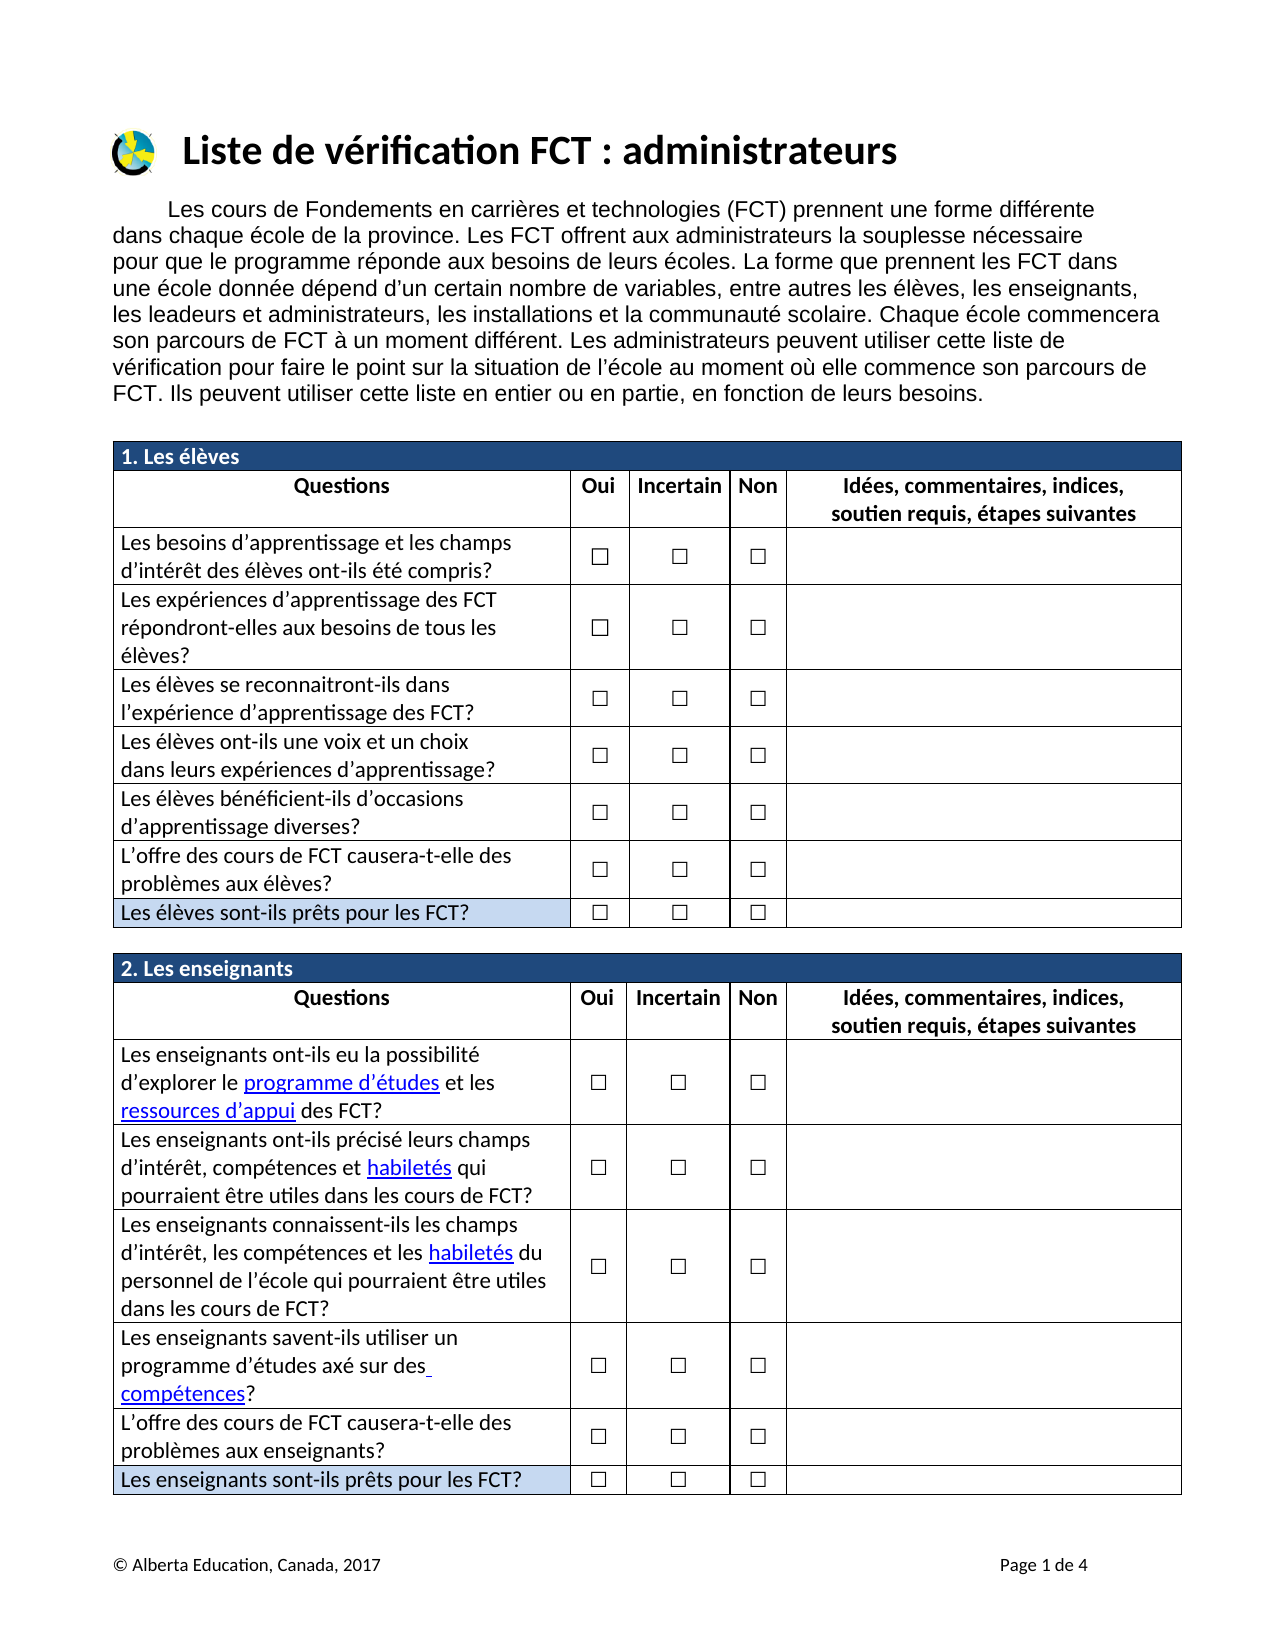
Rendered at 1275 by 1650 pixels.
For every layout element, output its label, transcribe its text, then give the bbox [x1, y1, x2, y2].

table_cell [787, 1409, 1181, 1464]
table_cell Les enseignants connaissent-ils les champs d’intérêt, les compétences et les habiletés du personnel de l’école qui pourraient être utiles dans les cours de FCT? [114, 1210, 570, 1322]
table_cell [630, 528, 729, 584]
table_cell [731, 585, 786, 669]
table_cell Non [731, 983, 786, 1039]
text Liste de vérification FCT : administrateurs [112, 124, 1162, 175]
table_cell [731, 1466, 786, 1494]
table_cell [571, 784, 629, 840]
table_cell Questions [114, 983, 570, 1039]
table_cell [731, 1125, 786, 1209]
table_cell [731, 899, 786, 927]
table_cell Questions [114, 471, 570, 527]
picture [107, 127, 157, 175]
table_cell [630, 727, 729, 783]
table_cell [731, 1040, 786, 1124]
table_cell Les enseignants ont-ils eu la possibilité d’explorer le programme d’études et les ressources d’appui des FCT? [114, 1040, 570, 1124]
table_cell [787, 1125, 1181, 1209]
table_cell [571, 1466, 626, 1494]
table_cell [630, 784, 729, 840]
table_cell [787, 528, 1181, 584]
table_cell [731, 727, 786, 783]
table_cell [627, 1040, 729, 1124]
table_cell [731, 528, 786, 584]
table_cell [627, 1125, 729, 1209]
table_cell [787, 784, 1181, 840]
table_cell [630, 899, 729, 927]
table_cell [787, 1466, 1181, 1494]
table_cell Idées, commentaires, indices, soutien requis, étapes suivantes [787, 471, 1181, 527]
table_cell [627, 1409, 729, 1464]
table_cell [787, 841, 1181, 897]
text Les cours de Fondements en carrières et technologies (FCT) prennent une forme différente dans chaque école de la province. Les FCT offrent aux administrateurs la souplesse nécessaire pour que le programme réponde aux besoins de leurs écoles. La forme que prennent les FCT dans une école donnée dépend d’un certain nombre de variables, entre autres les élèves, les enseignants, les leadeurs et administrateurs, les installations et la communauté scolaire. Chaque école commencera son parcours de FCT à un moment différent. Les administrateurs peuvent utiliser cette liste de vérification pour faire le point sur la situation de l’école au moment où elle commence son parcours de FCT. Ils peuvent utiliser cette liste en entier ou en partie, en fonction de leurs besoins. [112, 196, 1162, 406]
table_cell [787, 670, 1181, 726]
table_cell Les élèves sont-ils prêts pour les FCT? [114, 899, 570, 927]
table_cell [571, 727, 629, 783]
table_cell [571, 1125, 626, 1209]
table_cell [630, 670, 729, 726]
table_cell Incertain [630, 471, 729, 527]
table_cell Les enseignants sont-ils prêts pour les FCT? [114, 1466, 570, 1494]
table_cell [731, 841, 786, 897]
table_cell [787, 1040, 1181, 1124]
table_cell [571, 1409, 626, 1464]
table_cell Les élèves ont-ils une voix et un choix dans leurs expériences d’apprentissage? [114, 727, 570, 783]
table_cell [627, 1323, 729, 1407]
table_cell [787, 727, 1181, 783]
table_cell L’offre des cours de FCT causera-t-elle des problèmes aux enseignants? [114, 1409, 570, 1464]
table_cell Les enseignants ont-ils précisé leurs champs d’intérêt, compétences et habiletés qui pourraient être utiles dans les cours de FCT? [114, 1125, 570, 1209]
table_cell [571, 841, 629, 897]
table_cell [571, 899, 629, 927]
table_cell Non [731, 471, 786, 527]
table_cell [731, 670, 786, 726]
table_cell Les besoins d’apprentissage et les champs d’intérêt des élèves ont-ils été compris? [114, 528, 570, 584]
table_cell Les enseignants savent-ils utiliser un programme d’études axé sur des compétences? [114, 1323, 570, 1407]
table_cell [571, 1040, 626, 1124]
table_cell [627, 1210, 729, 1322]
table_cell [787, 1210, 1181, 1322]
table_cell [571, 1210, 626, 1322]
table_cell Les élèves bénéficient-ils d’occasions d’apprentissage diverses? [114, 784, 570, 840]
table_cell [630, 841, 729, 897]
table_cell [731, 1323, 786, 1407]
table_cell [571, 1323, 626, 1407]
table_header 2. Les enseignants [114, 954, 1181, 982]
table_cell [787, 899, 1181, 927]
table_header 1. Les élèves [114, 442, 1181, 470]
table_cell [787, 585, 1181, 669]
table_cell [630, 585, 729, 669]
table_cell Idées, commentaires, indices, soutien requis, étapes suivantes [787, 983, 1181, 1039]
table_cell Oui [571, 471, 629, 527]
table_cell Oui [571, 983, 626, 1039]
table_cell Incertain [627, 983, 729, 1039]
table_cell L’offre des cours de FCT causera-t-elle des problèmes aux élèves? [114, 841, 570, 897]
table_cell Les expériences d’apprentissage des FCT répondront-elles aux besoins de tous les élèves? [114, 585, 570, 669]
table_cell Les élèves se reconnaitront-ils dans l’expérience d’apprentissage des FCT? [114, 670, 570, 726]
table_cell [731, 1210, 786, 1322]
table_cell [627, 1466, 729, 1494]
table_cell [731, 1409, 786, 1464]
table_cell [731, 784, 786, 840]
table_cell [571, 670, 629, 726]
table_cell [787, 1323, 1181, 1407]
